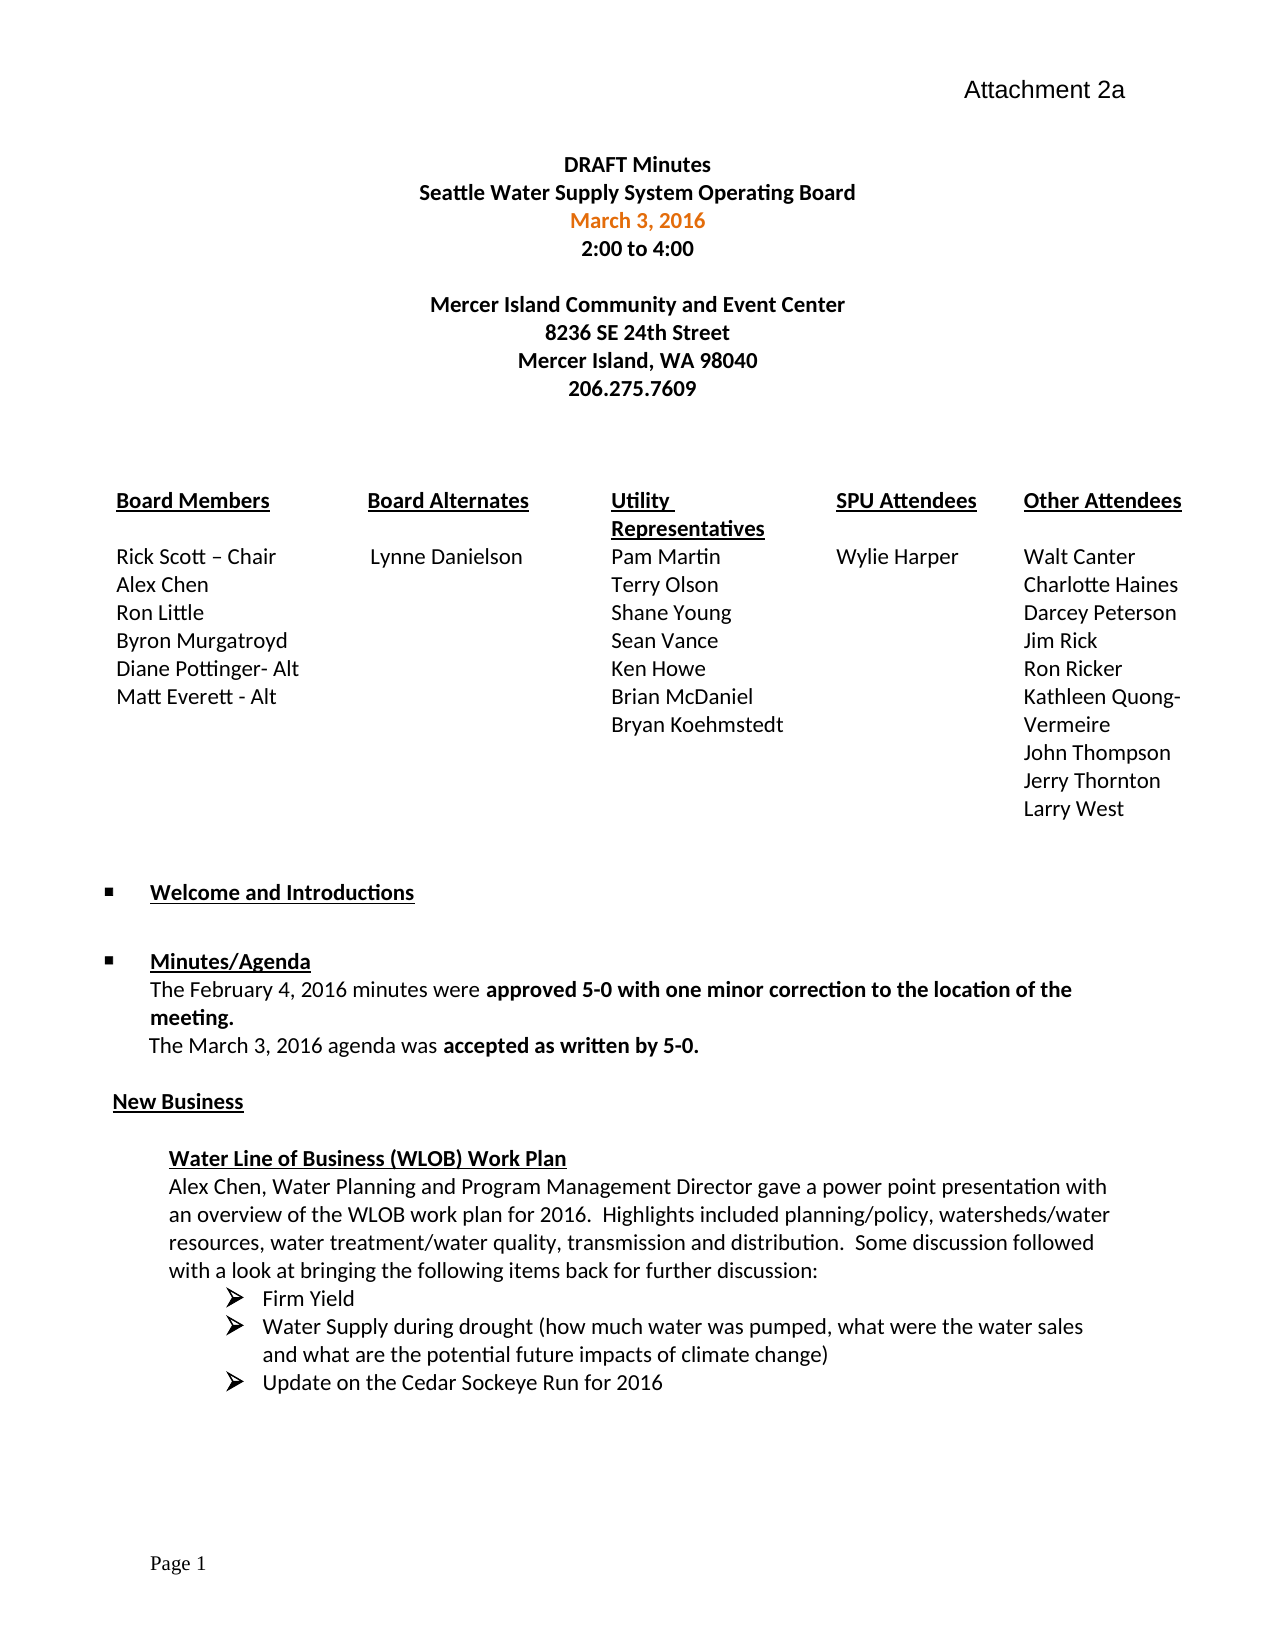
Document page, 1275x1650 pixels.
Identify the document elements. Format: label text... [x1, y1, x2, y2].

text The March 3, 2016 agenda was accepted as written by 5-0. [112, 1031, 1125, 1059]
table_header Board Alternates [349, 486, 564, 542]
list Minutes/Agenda [103, 947, 1125, 975]
list Welcome and Introductions [103, 878, 1125, 907]
list Update on the Cedar Sockeye Run for 2016 [225, 1368, 1121, 1396]
text The February 4, 2016 minutes were approved 5-0 with one minor correction to the location of the meeting. [150, 975, 1125, 1031]
text 8236 SE 24th Street [150, 318, 1125, 346]
table_cell Rick Scott – Chair Alex Chen Ron Little Byron Murgatroyd Diane Pottinger- Alt Matt Everett - Alt [105, 542, 349, 878]
table_header Board Members [105, 486, 349, 542]
text Water Line of Business (WLOB) Work Plan [169, 1144, 1121, 1172]
list Water Supply during drought (how much water was pumped, what were the water sales and what are the potential future impacts of climate change) [225, 1312, 1121, 1368]
table_cell Wylie Harper [799, 542, 1014, 878]
text Alex Chen, Water Planning and Program Management Director gave a power point presentation with an overview of the WLOB work plan for 2016. Highlights included planning/policy, watersheds/water resources, water treatment/water quality, transmission and distribution. Some discussion followed with a look at bringing the following items back for further discussion: [169, 1172, 1121, 1284]
title March 3, 2016 [150, 206, 1125, 234]
title Seattle Water Supply System Operating Board [150, 178, 1125, 206]
table_header SPU Attendees [799, 486, 1014, 542]
table_header Utility Representatives [564, 486, 799, 542]
text Mercer Island, WA 98040 206.275.7609 [150, 346, 1125, 402]
list Firm Yield [225, 1284, 1121, 1312]
title DRAFT Minutes [150, 150, 1125, 178]
table_cell Walt Canter Charlotte Haines Darcey Peterson Jim Rick Ron Ricker Kathleen Quong-Vermeire John Thompson Jerry Thornton Larry West [1014, 542, 1239, 878]
table_cell Lynne Danielson [349, 542, 564, 878]
text Mercer Island Community and Event Center [150, 290, 1125, 318]
table_cell Pam Martin Terry Olson Shane Young Sean Vance Ken Howe Brian McDaniel Bryan Koehmstedt [564, 542, 799, 878]
title 2:00 to 4:00 [150, 234, 1125, 262]
text New Business [112, 1087, 1125, 1115]
table_header Other Attendees [1014, 486, 1239, 542]
